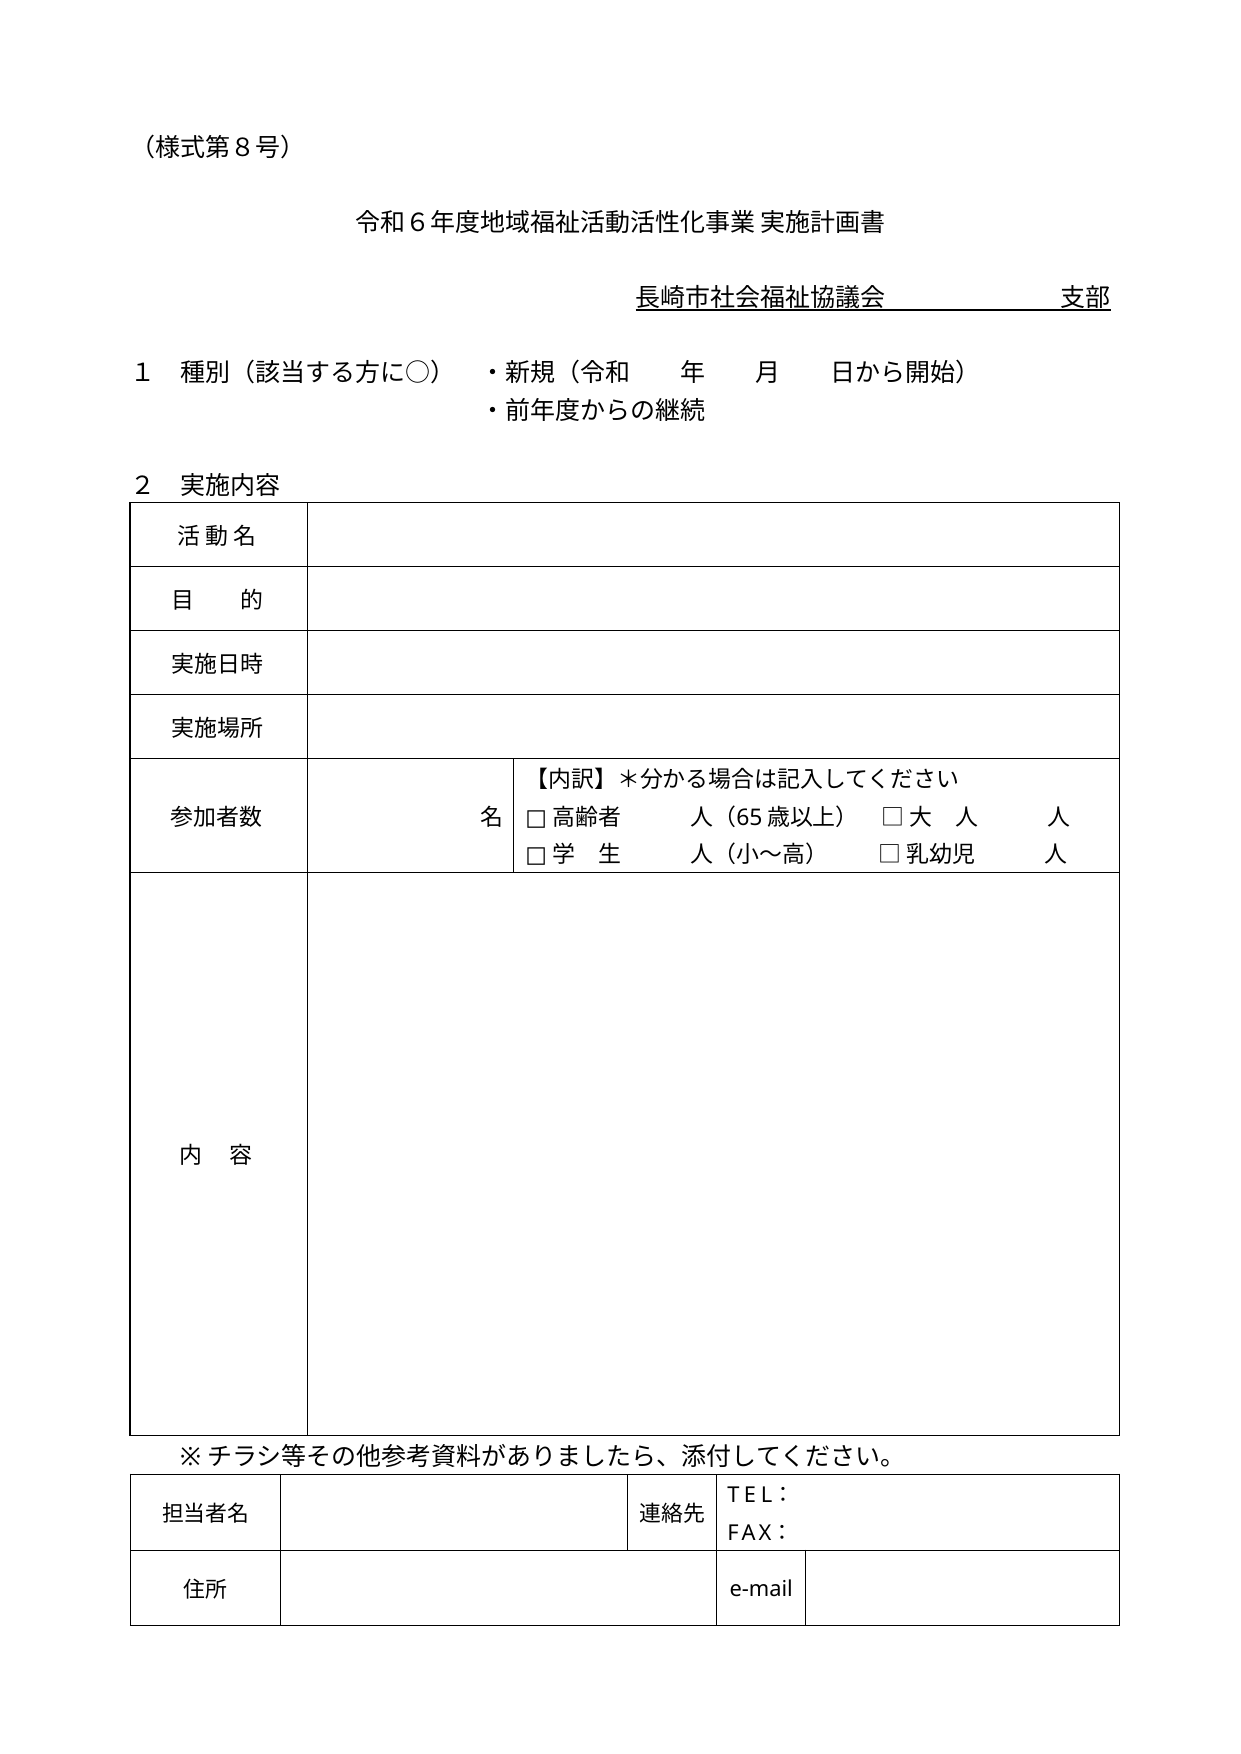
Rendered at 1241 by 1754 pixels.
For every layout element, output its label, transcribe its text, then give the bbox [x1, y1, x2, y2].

table_cell 目 的 [131, 567, 307, 630]
table_cell [308, 695, 1119, 758]
table_header 活動名 [131, 503, 307, 566]
table_cell [308, 873, 1119, 1435]
table_cell [308, 567, 1119, 630]
table_cell e-mail [717, 1551, 805, 1624]
text 令和６年度地域福祉活動活性化事業 実施計画書 [130, 202, 1110, 239]
table_cell 参加者数 [131, 759, 307, 872]
text ・前年度からの継続 [392, 389, 1110, 427]
text ２ 実施内容 [130, 464, 1110, 502]
table_cell [806, 1551, 1119, 1624]
table_cell 【内訳】＊分かる場合は記入してください □ 高齢者 人（65歳以上） □ 大 人 人 □ 学 生 人（小～高） □ 乳幼児 人 [514, 759, 1119, 872]
table_header [308, 503, 1119, 566]
table_header [281, 1475, 627, 1549]
table_header TEL： FAX： [717, 1475, 1119, 1549]
table_cell 内容 [131, 873, 307, 1435]
table_cell 実施日時 [131, 631, 307, 694]
table_cell 名 [308, 759, 513, 872]
text ※ チラシ等その他参考資料がありましたら、添付してください。 [130, 1436, 1110, 1473]
text １ 種別（該当する方に○） ・新規（令和 年 月 日から開始） [130, 352, 1110, 389]
table_cell [308, 631, 1119, 694]
text 長崎市社会福祉協議会 支部 [130, 277, 1110, 314]
table_cell [281, 1551, 716, 1624]
table_header 連絡先 [628, 1475, 716, 1549]
text （様式第８号） [130, 127, 1110, 164]
table_header 担当者名 [131, 1475, 280, 1549]
table_cell 住所 [131, 1551, 280, 1624]
table_cell 実施場所 [131, 695, 307, 758]
